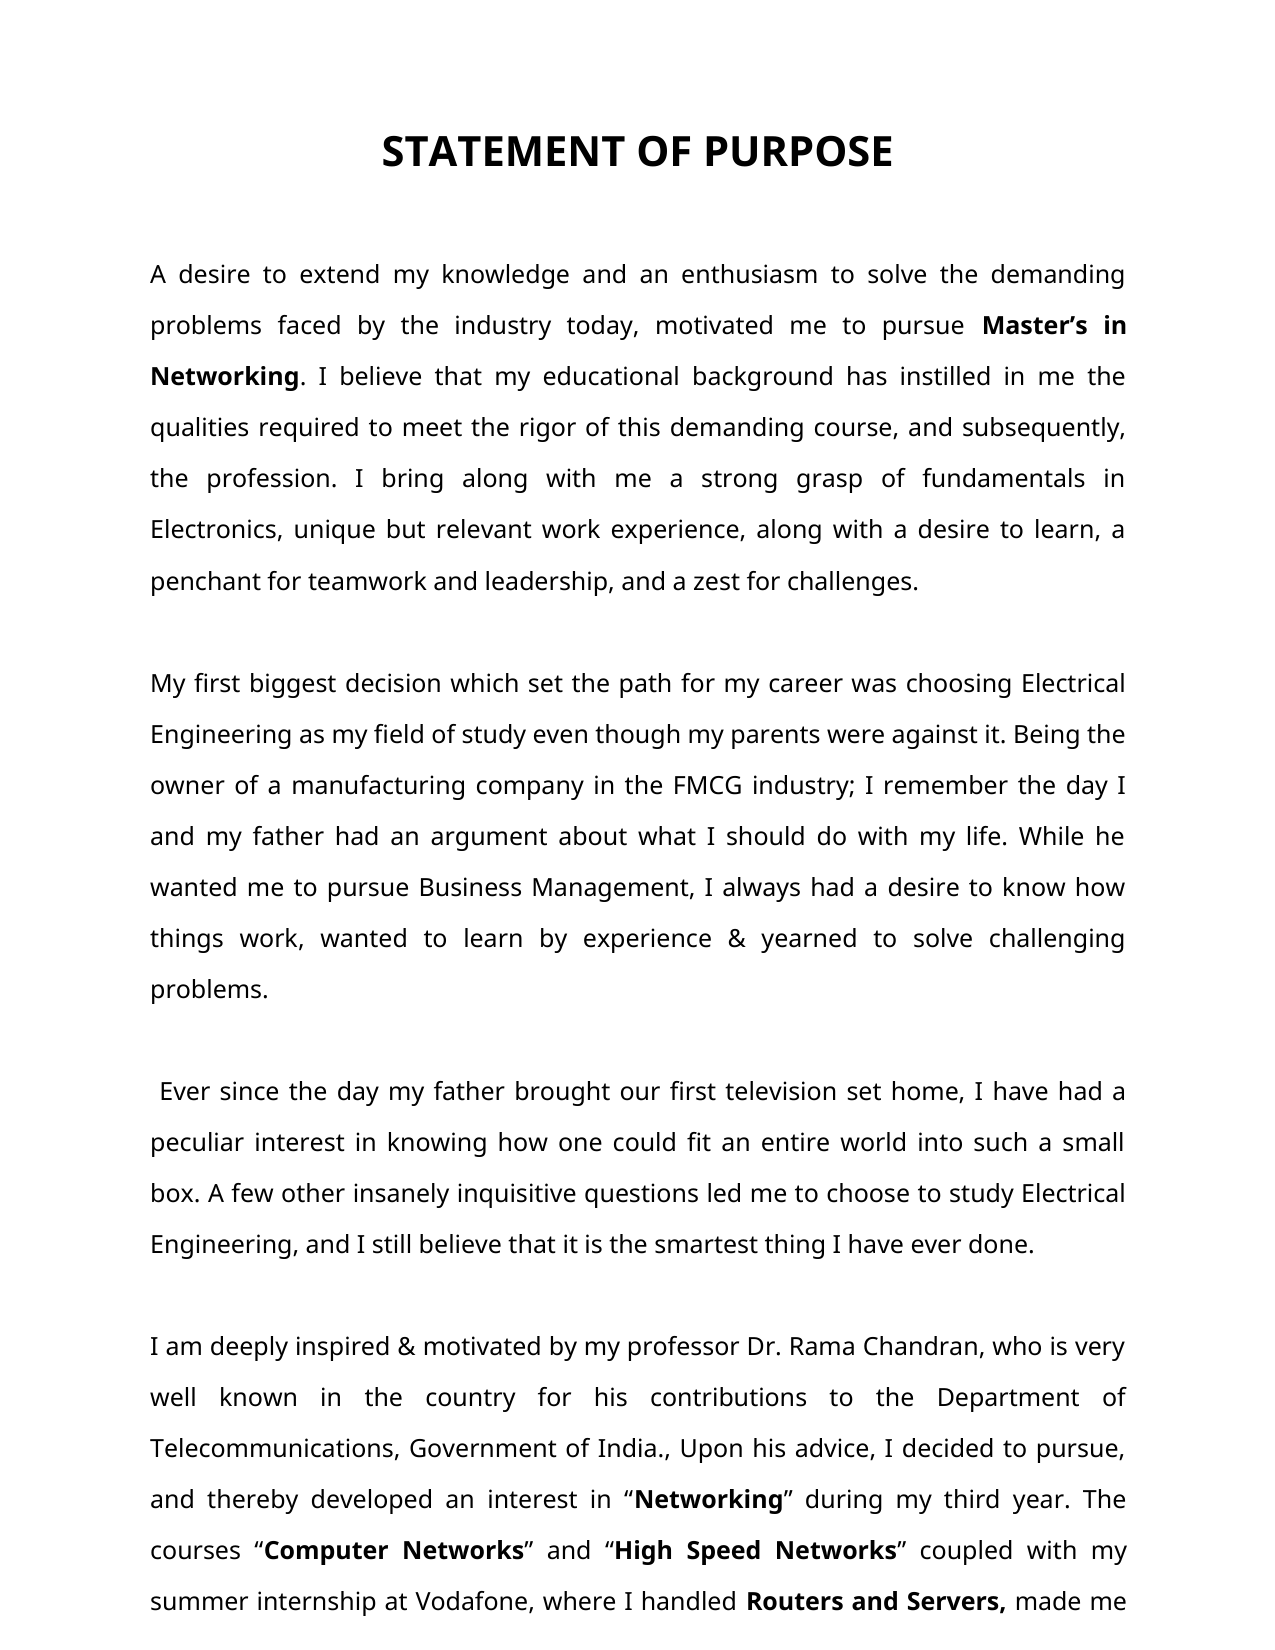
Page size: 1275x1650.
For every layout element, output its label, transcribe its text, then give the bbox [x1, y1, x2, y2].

text My first biggest decision which set the path for my career was choosing Electrical Engineering as my field of study even though my parents were against it. Being the owner of a manufacturing company in the FMCG industry; I remember the day I and my father had an argument about what I should do with my life. While he wanted me to pursue Business Management, I always had a desire to know how things work, wanted to learn by experience & yearned to solve challenging problems. [150, 665, 1127, 1006]
text A desire to extend my knowledge and an enthusiasm to solve the demanding problems faced by the industry today, motivated me to pursue Master’s in Networking. I believe that my educational background has instilled in me the qualities required to meet the rigor of this demanding course, and subsequently, the profession. I bring along with me a strong grasp of fundamentals in Electronics, unique but relevant work experience, along with a desire to learn, a penchant for teamwork and leadership, and a zest for challenges. [150, 257, 1127, 597]
text STATEMENT OF PURPOSE [150, 122, 1125, 178]
text Ever since the day my father brought our first television set home, I have had a peculiar interest in knowing how one could fit an entire world into such a small box. A few other insanely inquisitive questions led me to choose to study Electrical Engineering, and I still believe that it is the smartest thing I have ever done. [150, 1073, 1127, 1261]
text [150, 1329, 1127, 1618]
